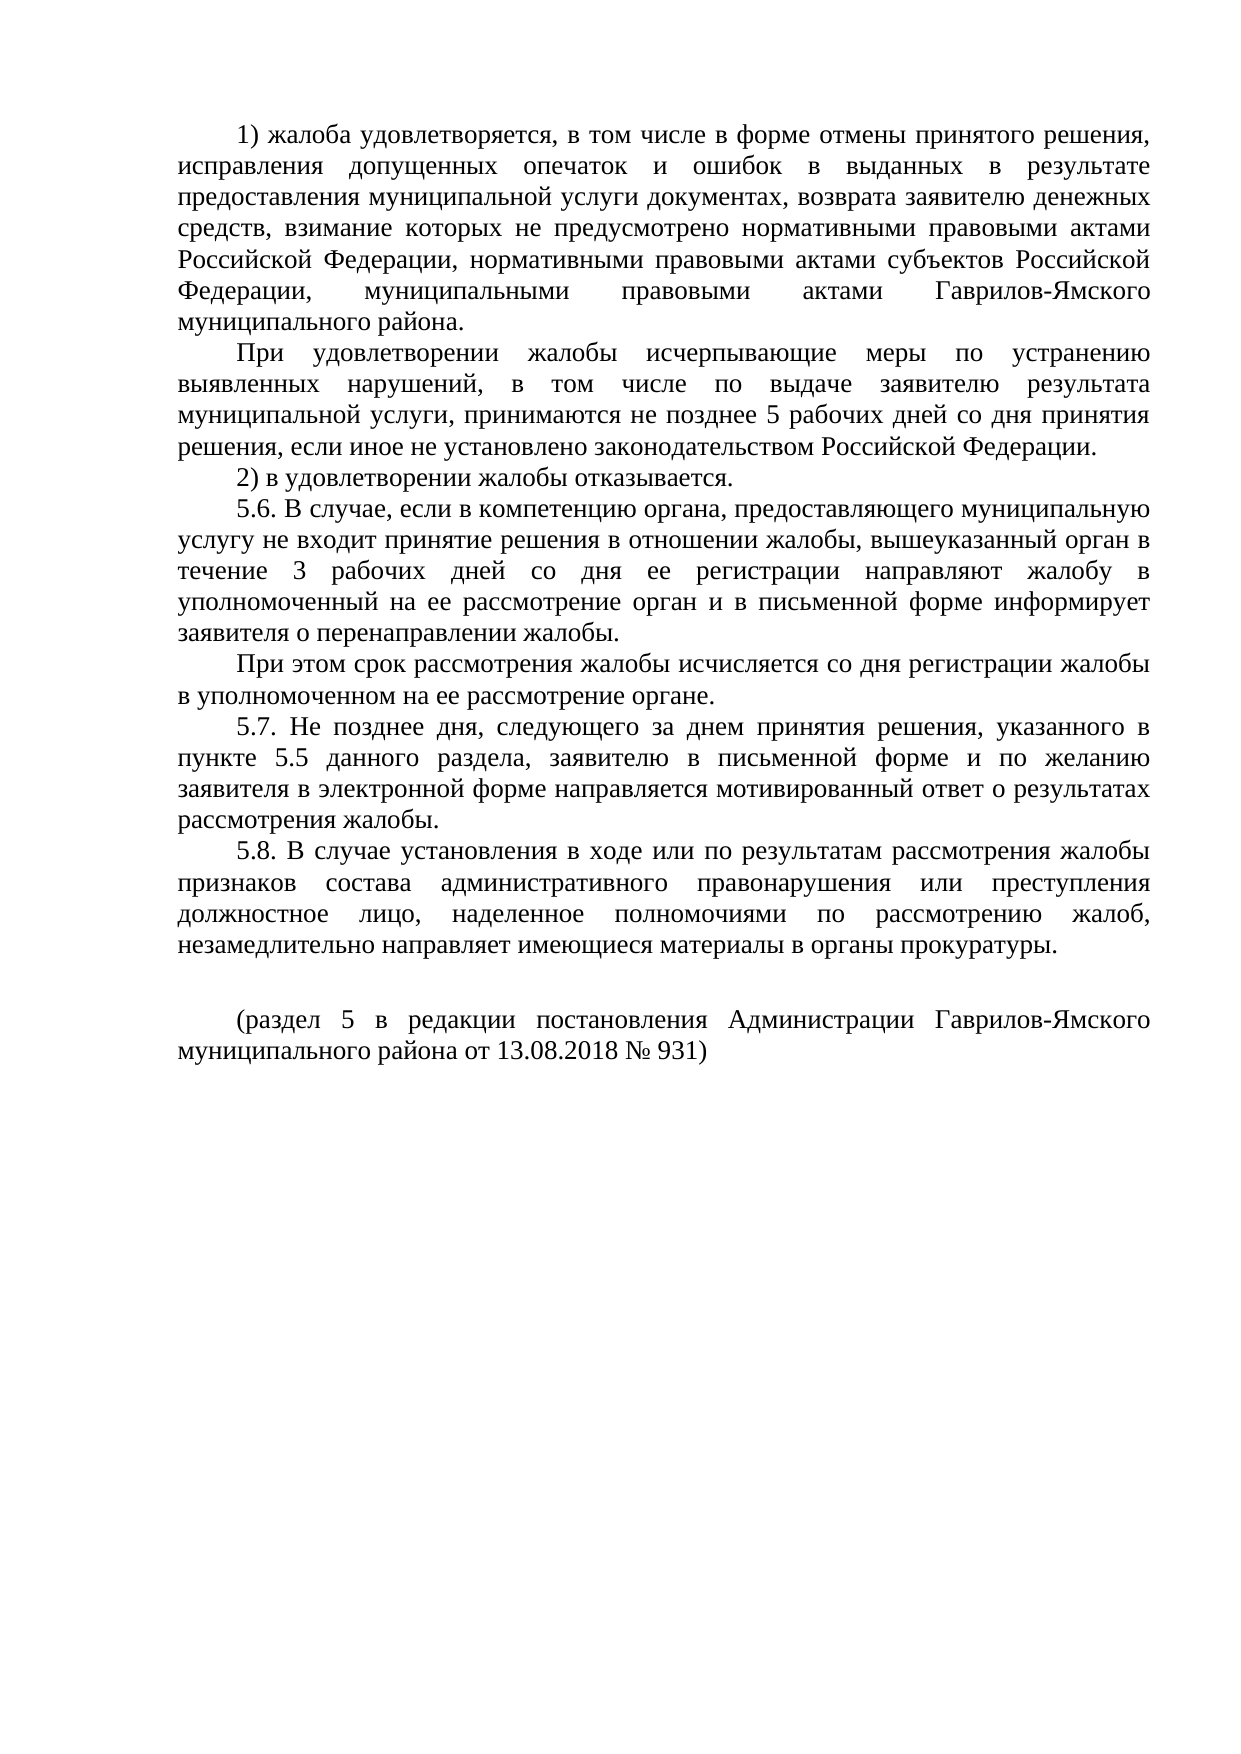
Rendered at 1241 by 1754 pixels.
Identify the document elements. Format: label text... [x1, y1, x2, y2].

text 1) жалоба удовлетворяется, в том числе в форме отмены принятого решения, исправления допущенных опечаток и ошибок в выданных в результате предоставления муниципальной услуги документах, возврата заявителю денежных средств, взимание которых не предусмотрено нормативными правовыми актами Российской Федерации, нормативными правовыми актами субъектов Российской Федерации, муниципальными правовыми актами Гаврилов-Ямского муниципального района. [177, 118, 1152, 336]
text 2) в удовлетворении жалобы отказывается. [177, 461, 1152, 492]
text 5.8. В случае установления в ходе или по результатам рассмотрения жалобы признаков состава административного правонарушения или преступления должностное лицо, наделенное полномочиями по рассмотрению жалоб, незамедлительно направляет имеющиеся материалы в органы прокуратуры. [177, 834, 1152, 959]
text 5.7. Не позднее дня, следующего за днем принятия решения, указанного в пункте 5.5 данного раздела, заявителю в письменной форме и по желанию заявителя в электронной форме направляется мотивированный ответ о результатах рассмотрения жалобы. [177, 710, 1152, 834]
text При удовлетворении жалобы исчерпывающие меры по устранению выявленных нарушений, в том числе по выдаче заявителю результата муниципальной услуги, принимаются не позднее 5 рабочих дней со дня принятия решения, если иное не установлено законодательством Российской Федерации. [177, 336, 1152, 461]
text (раздел 5 в редакции постановления Администрации Гаврилов-Ямского муниципального района от 13.08.2018 № 931) [177, 1003, 1152, 1065]
text При этом срок рассмотрения жалобы исчисляется со дня регистрации жалобы в уполномоченном на ее рассмотрение органе. [177, 648, 1152, 710]
text 5.6. В случае, если в компетенцию органа, предоставляющего муниципальную услугу не входит принятие решения в отношении жалобы, вышеуказанный орган в течение 3 рабочих дней со дня ее регистрации направляют жалобу в уполномоченный на ее рассмотрение орган и в письменной форме информирует заявителя о перенаправлении жалобы. [177, 492, 1152, 648]
